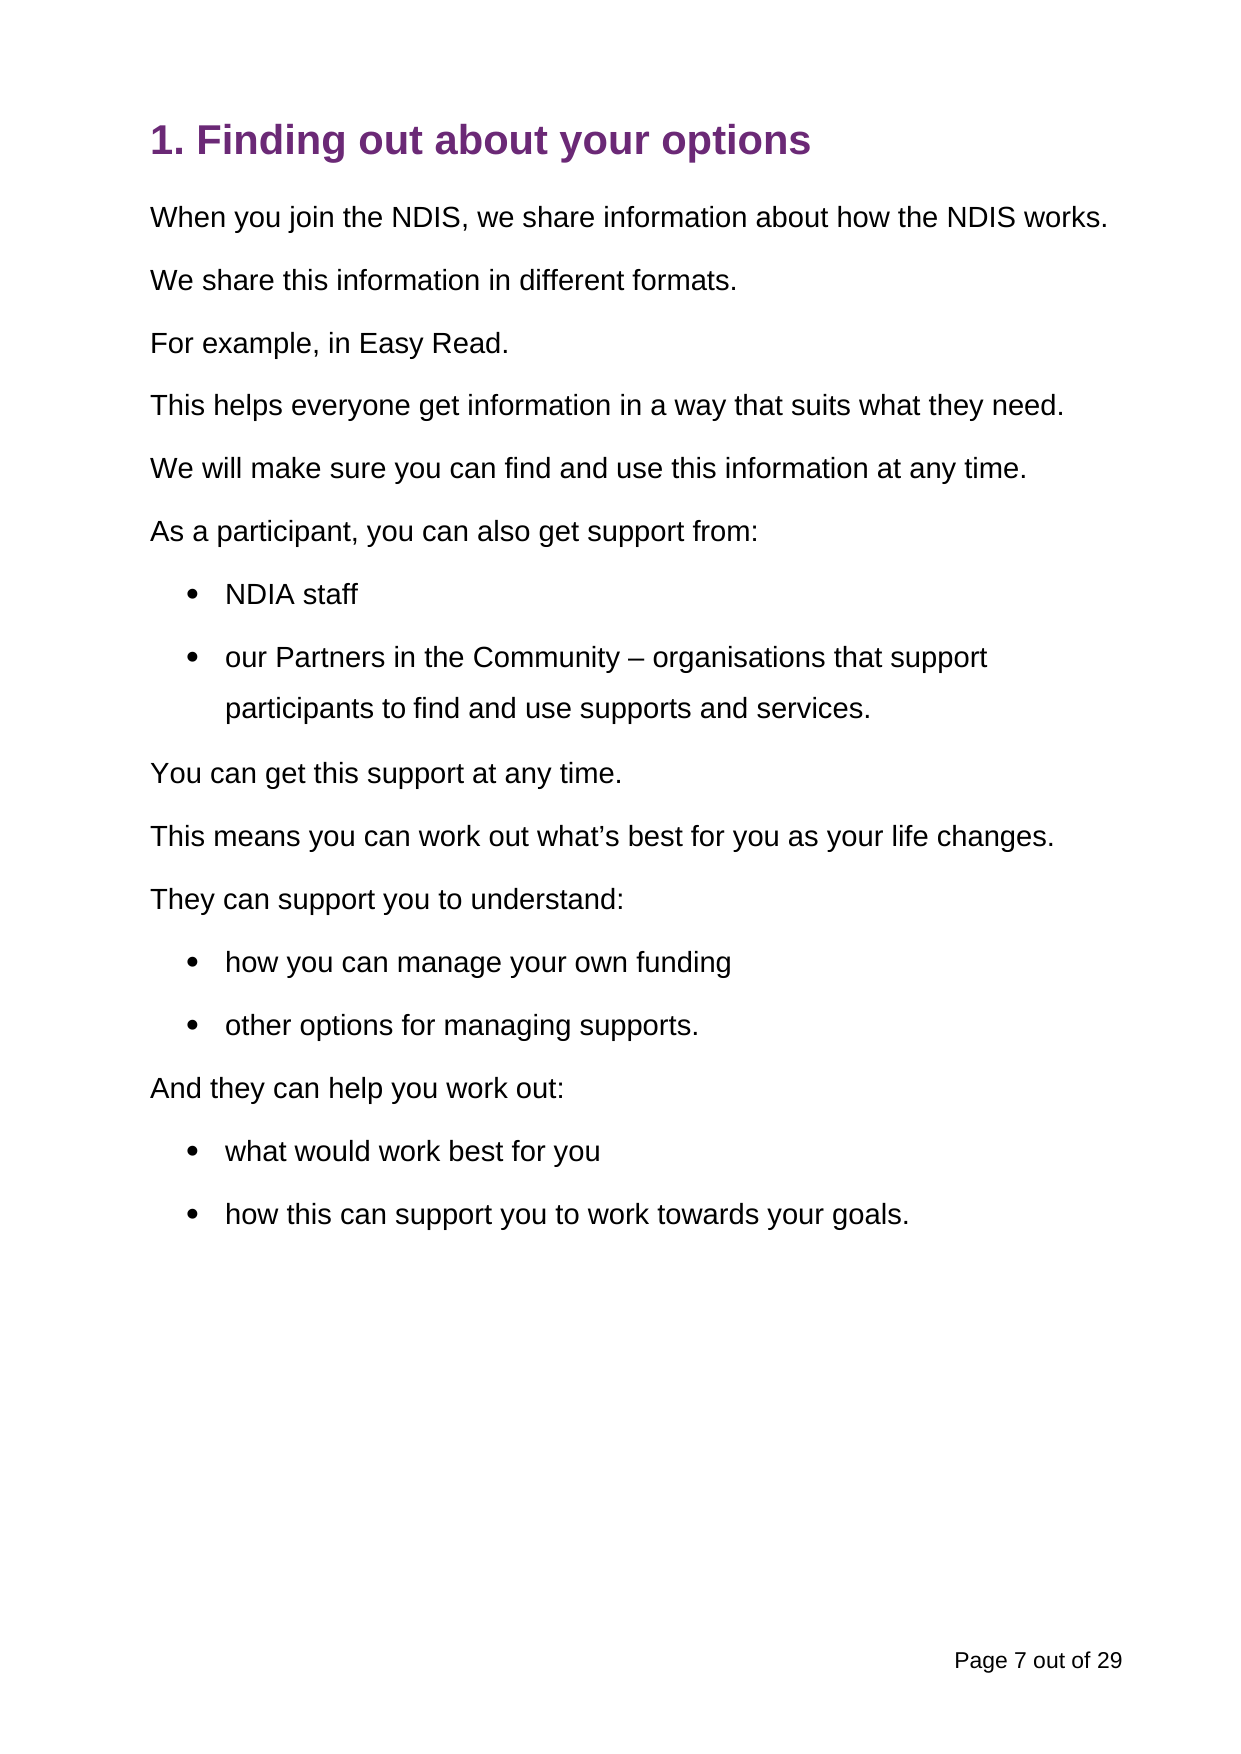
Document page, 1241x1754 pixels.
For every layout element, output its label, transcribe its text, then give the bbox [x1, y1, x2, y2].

list our Partners in the Community – organisations that support participants to find and use supports and services. [187, 640, 1122, 726]
text As a participant, you can also get support from: [150, 514, 1122, 548]
text We share this information in different formats. [150, 263, 1122, 296]
text When you join the NDIS, we share information about how the NDIS works. [150, 200, 1122, 233]
text You can get this support at any time. [150, 756, 1122, 790]
list what would work best for you [187, 1134, 1122, 1168]
text We will make sure you can find and use this information at any time. [150, 451, 1122, 485]
list NDIA staff [187, 577, 1122, 611]
list how this can support you to work towards your goals. [187, 1197, 1122, 1231]
list how you can manage your own funding [187, 945, 1122, 979]
text This means you can work out what’s best for you as your life changes. [150, 819, 1122, 853]
text And they can help you work out: [150, 1071, 1122, 1105]
text This helps everyone get information in a way that suits what they need. [150, 388, 1122, 422]
text For example, in Easy Read. [150, 326, 1122, 359]
subtitle 1. Finding out about your options [150, 116, 1122, 163]
list other options for managing supports. [187, 1008, 1122, 1042]
text They can support you to understand: [150, 882, 1122, 916]
